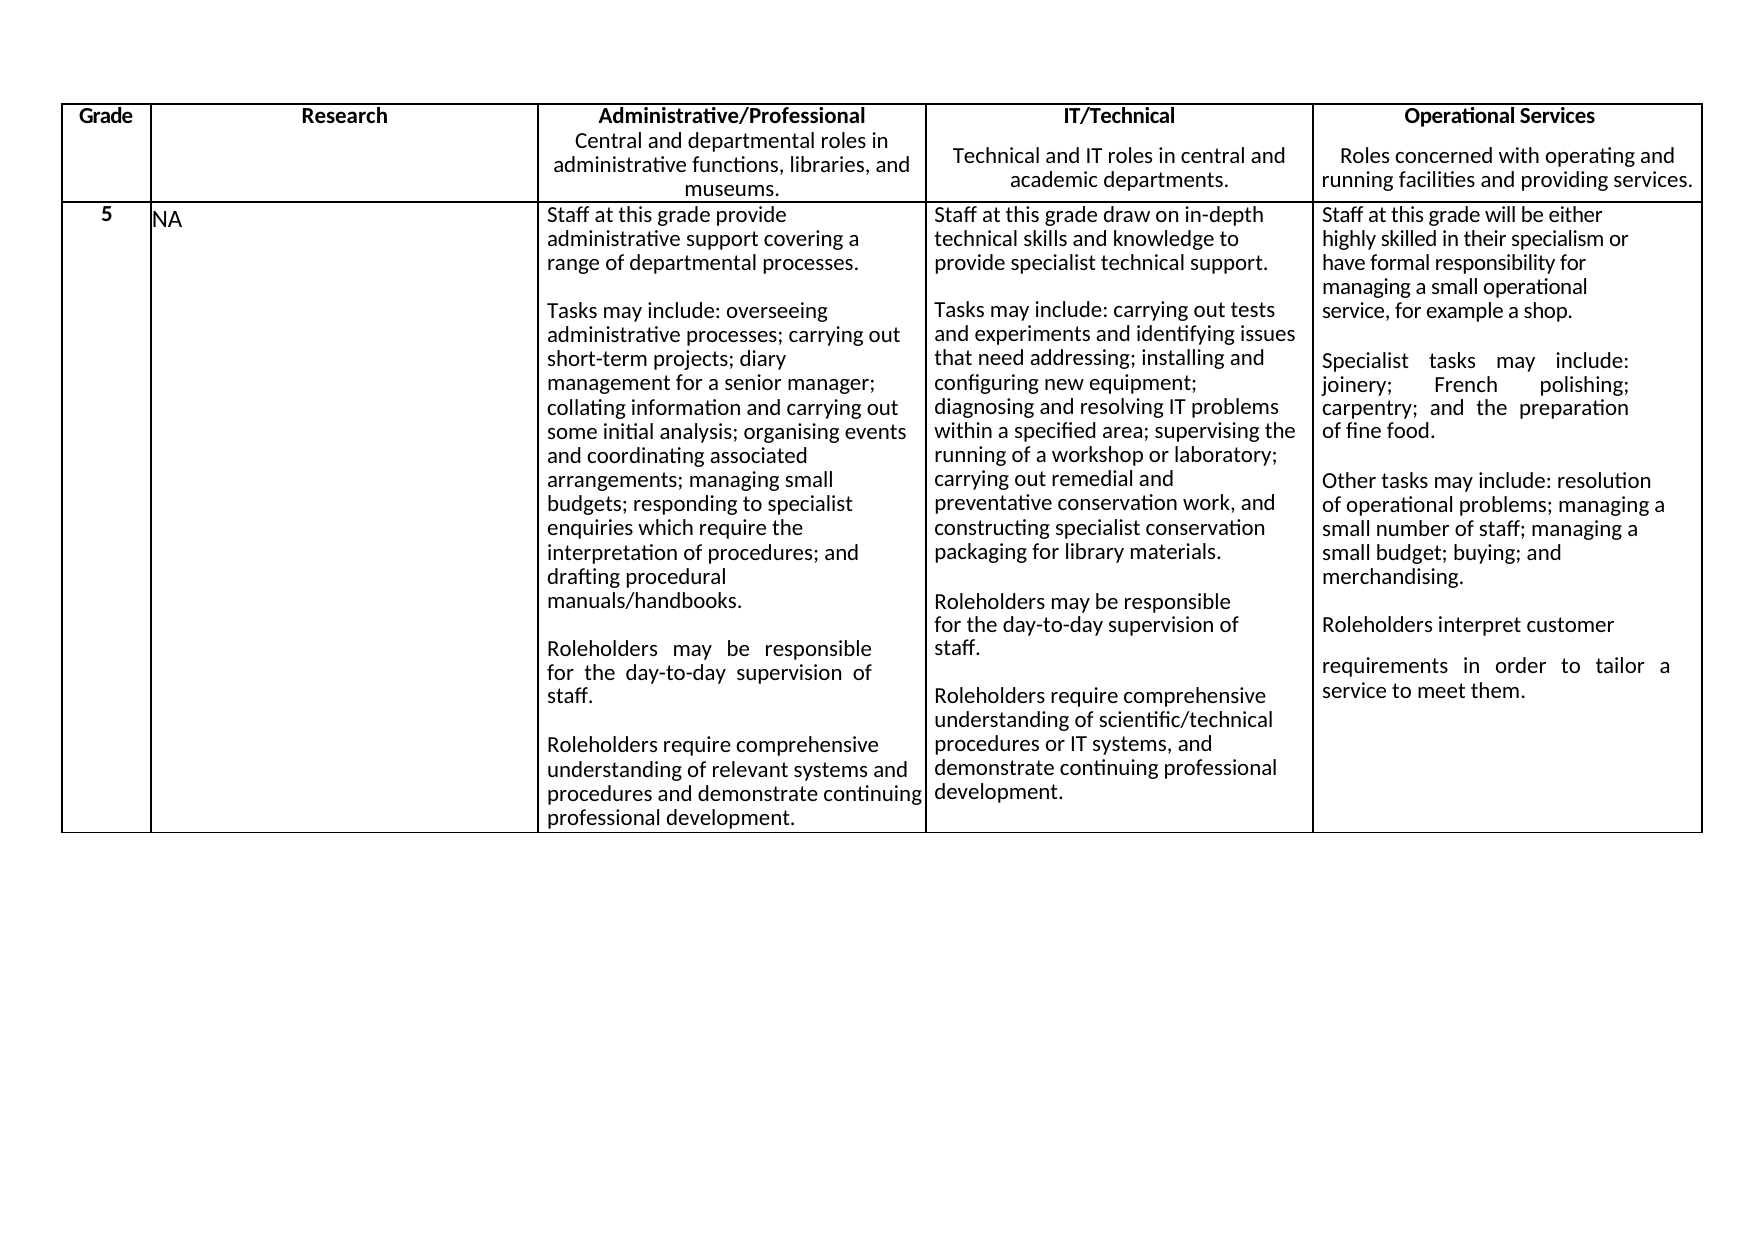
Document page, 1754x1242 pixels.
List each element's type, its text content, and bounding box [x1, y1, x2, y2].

table_cell Staff at this grade provide administrative support covering a range of departmental processes. Tasks may include: overseeing administrative processes; carrying out short-term projects; diary management for a senior manager; collating information and carrying out some initial analysis; organising events and coordinating associated arrangements; managing small budgets; responding to specialist enquiries which require the interpretation of procedures; and drafting procedural manuals/handbooks. Roleholders may be responsible for the day-to-day supervision of staff. Roleholders require comprehensive understanding of relevant systems and procedures and demonstrate continuing professional development. [539, 203, 925, 832]
table_cell NA [152, 203, 537, 832]
table_cell Staff at this grade draw on in-depth technical skills and knowledge to provide specialist technical support. Tasks may include: carrying out tests and experiments and identifying issues that need addressing; installing and configuring new equipment; diagnosing and resolving IT problems within a specified area; supervising the running of a workshop or laboratory; carrying out remedial and preventative conservation work, and constructing specialist conservation packaging for library materials. Roleholders may be responsible for the day-to-day supervision of staff. Roleholders require comprehensive understanding of scientific/technical procedures or IT systems, and demonstrate continuing professional development. [927, 203, 1312, 832]
table_header Operational Services Roles concerned with operating and running facilities and providing services. [1314, 105, 1701, 201]
table_cell 5 [63, 203, 150, 832]
table_header IT/Technical Technical and IT roles in central and academic departments. [927, 105, 1312, 201]
table_header Administrative/Professional Central and departmental roles in administrative functions, libraries, and museums. [539, 105, 925, 201]
table_header Research [152, 105, 537, 201]
table_cell Staff at this grade will be either highly skilled in their specialism or have formal responsibility for managing a small operational service, for example a shop. Specialist tasks may include: joinery; French polishing; carpentry; and the preparation of fine food. Other tasks may include: resolution of operational problems; managing a small number of staff; managing a small budget; buying; and merchandising. Roleholders interpret customer requirements in order to tailor a service to meet them. Roleholders require comprehensive understanding of relevant regulations and procedures. [1314, 203, 1701, 832]
table_header Grade [63, 105, 150, 201]
